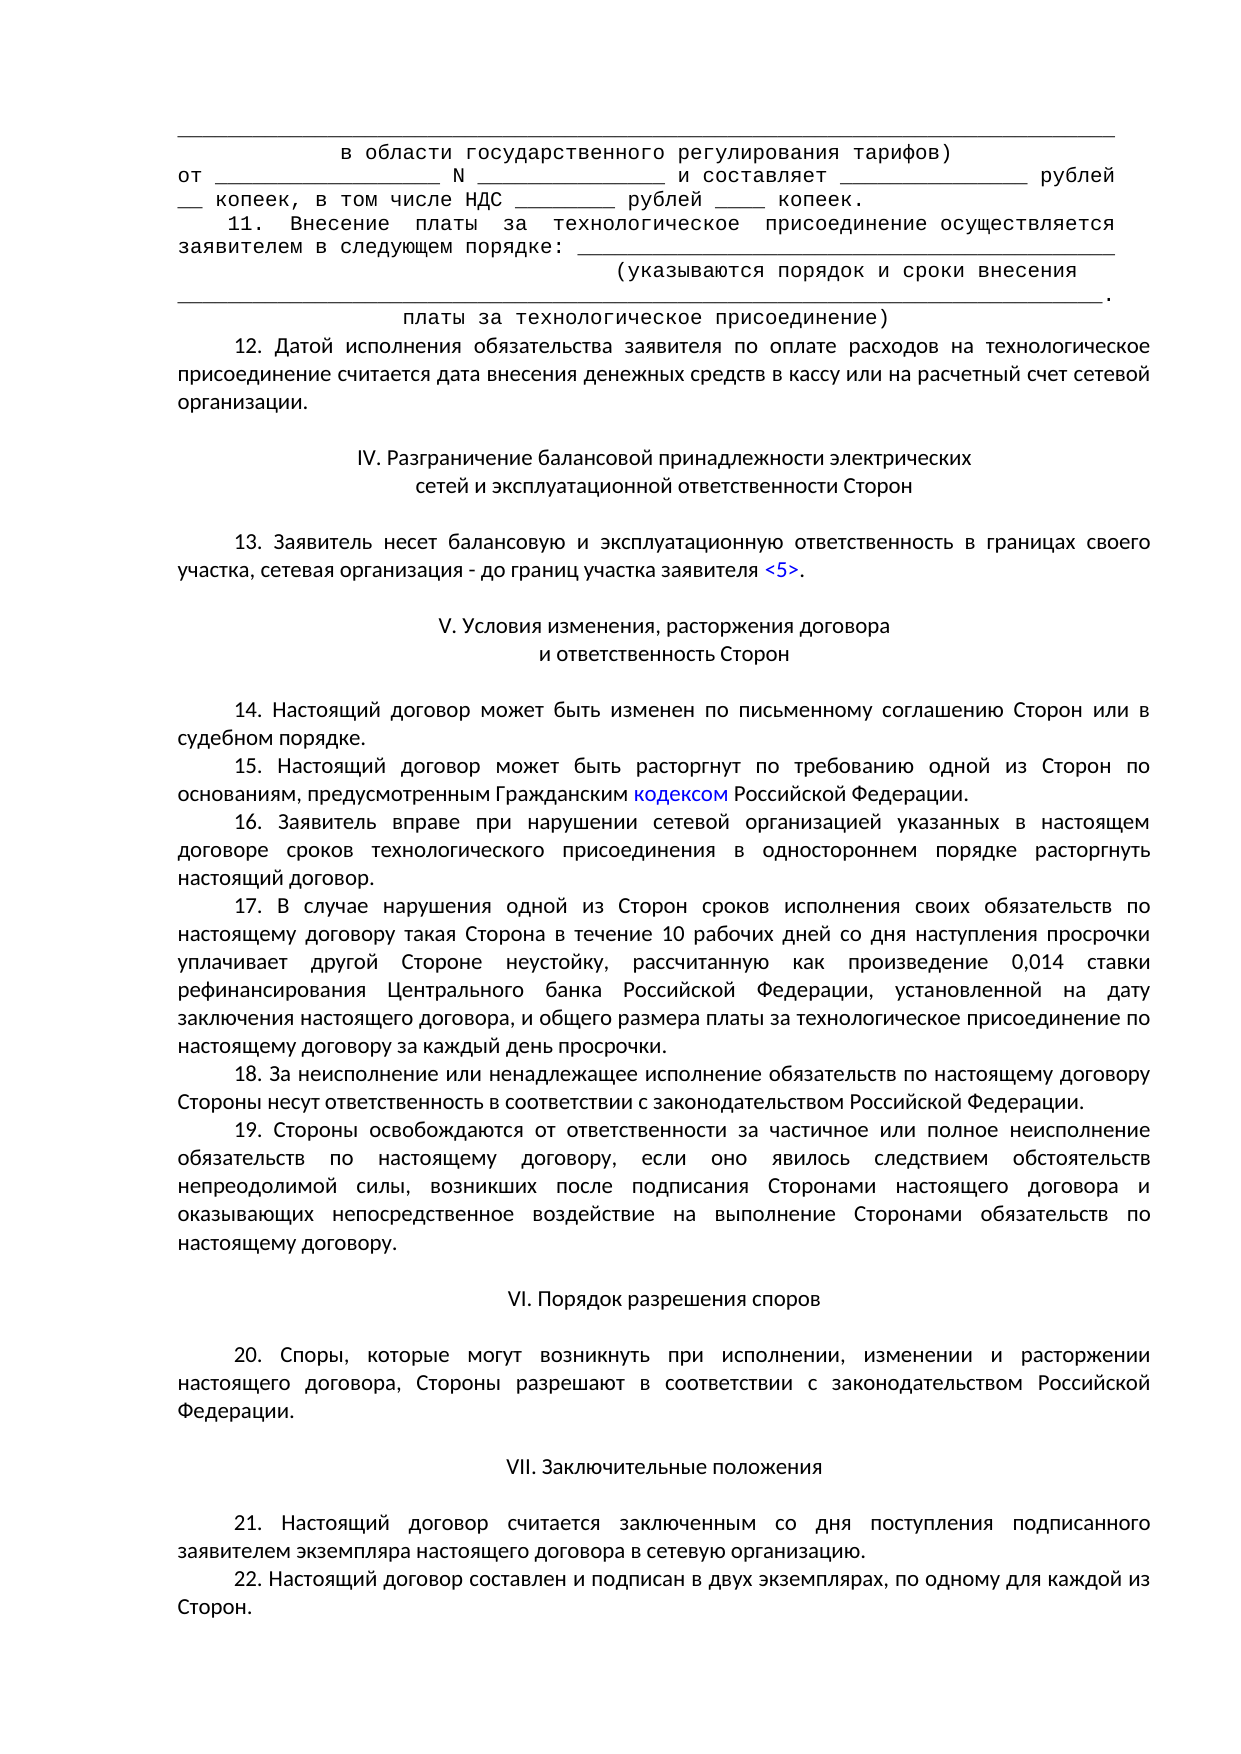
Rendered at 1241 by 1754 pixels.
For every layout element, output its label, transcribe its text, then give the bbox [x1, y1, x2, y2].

text 14. Настоящий договор может быть изменен по письменному соглашению Сторон или в судебном порядке. [177, 695, 1152, 751]
text 20. Споры, которые могут возникнуть при исполнении, изменении и расторжении настоящего договора, Стороны разрешают в соответствии с законодательством Российской Федерации. [177, 1340, 1152, 1424]
text в области государственного регулирования тарифов) [177, 142, 1152, 165]
text IV. Разграничение балансовой принадлежности электрических [177, 443, 1152, 471]
text 17. В случае нарушения одной из Сторон сроков исполнения своих обязательств по настоящему договору такая Сторона в течение 10 рабочих дней со дня наступления просрочки уплачивает другой Стороне неустойку, рассчитанную как произведение 0,014 ставки рефинансирования Центрального банка Российской Федерации, установленной на дату заключения настоящего договора, и общего размера платы за технологическое присоединение по настоящему договору за каждый день просрочки. [177, 891, 1152, 1059]
text __ копеек, в том числе НДС ________ рублей ____ копеек. [177, 189, 1152, 213]
text 13. Заявитель несет балансовую и эксплуатационную ответственность в границах своего участка, сетевая организация - до границ участка заявителя <5>. [177, 527, 1152, 583]
text VI. Порядок разрешения споров [177, 1284, 1152, 1312]
text V. Условия изменения, расторжения договора [177, 611, 1152, 639]
text 15. Настоящий договор может быть расторгнут по требованию одной из Сторон по основаниям, предусмотренным Гражданским кодексом Российской Федерации. [177, 751, 1152, 807]
text 12. Датой исполнения обязательства заявителя по оплате расходов на технологическое присоединение считается дата внесения денежных средств в кассу или на расчетный счет сетевой организации. [177, 331, 1152, 415]
text и ответственность Сторон [177, 639, 1152, 667]
text 22. Настоящий договор составлен и подписан в двух экземплярах, по одному для каждой из Сторон. [177, 1564, 1152, 1620]
text 16. Заявитель вправе при нарушении сетевой организацией указанных в настоящем договоре сроков технологического присоединения в одностороннем порядке расторгнуть настоящий договор. [177, 807, 1152, 891]
text заявителем в следующем порядке: ___________________________________________ [177, 236, 1152, 260]
text 18. За неисполнение или ненадлежащее исполнение обязательств по настоящему договору Стороны несут ответственность в соответствии с законодательством Российской Федерации. [177, 1059, 1152, 1116]
text сетей и эксплуатационной ответственности Сторон [177, 471, 1152, 499]
text (указываются порядок и сроки внесения [177, 260, 1152, 284]
text 21. Настоящий договор считается заключенным со дня поступления подписанного заявителем экземпляра настоящего договора в сетевую организацию. [177, 1508, 1152, 1564]
text VII. Заключительные положения [177, 1452, 1152, 1480]
text 19. Стороны освобождаются от ответственности за частичное или полное неисполнение обязательств по настоящему договору, если оно явилось следствием обстоятельств непреодолимой силы, возникших после подписания Сторонами настоящего договора и оказывающих непосредственное воздействие на выполнение Сторонами обязательств по настоящему договору. [177, 1116, 1152, 1256]
text платы за технологическое присоединение) [177, 307, 1152, 331]
text __________________________________________________________________________. [177, 284, 1152, 307]
text ___________________________________________________________________________ [177, 118, 1152, 142]
text от __________________ N _______________ и составляет _______________ рублей [177, 165, 1152, 189]
text 11. Внесение платы за технологическое присоединение осуществляется [177, 213, 1152, 236]
